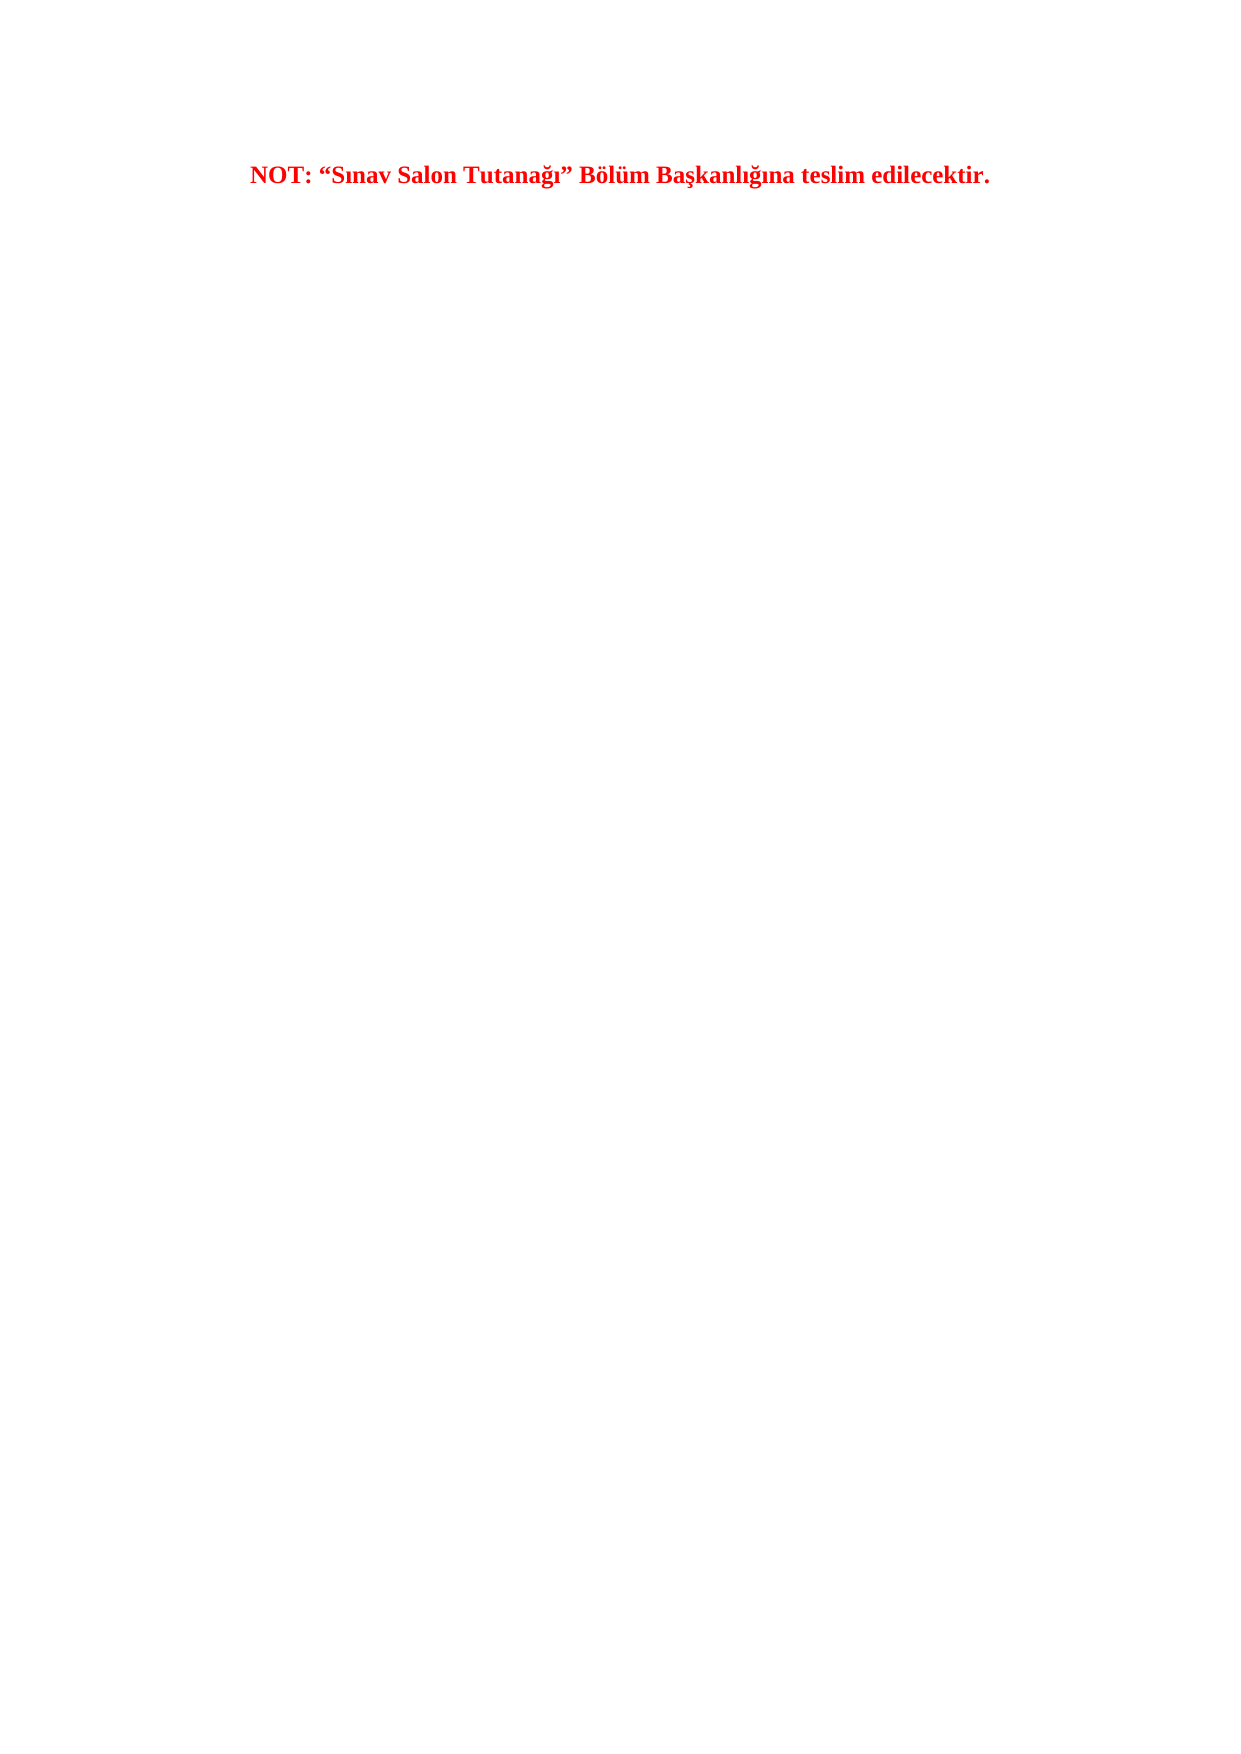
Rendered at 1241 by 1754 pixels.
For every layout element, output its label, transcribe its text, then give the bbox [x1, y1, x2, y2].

text NOT: “Sınav Salon Tutanağı” Bölüm Başkanlığına teslim edilecektir. [148, 160, 1093, 189]
